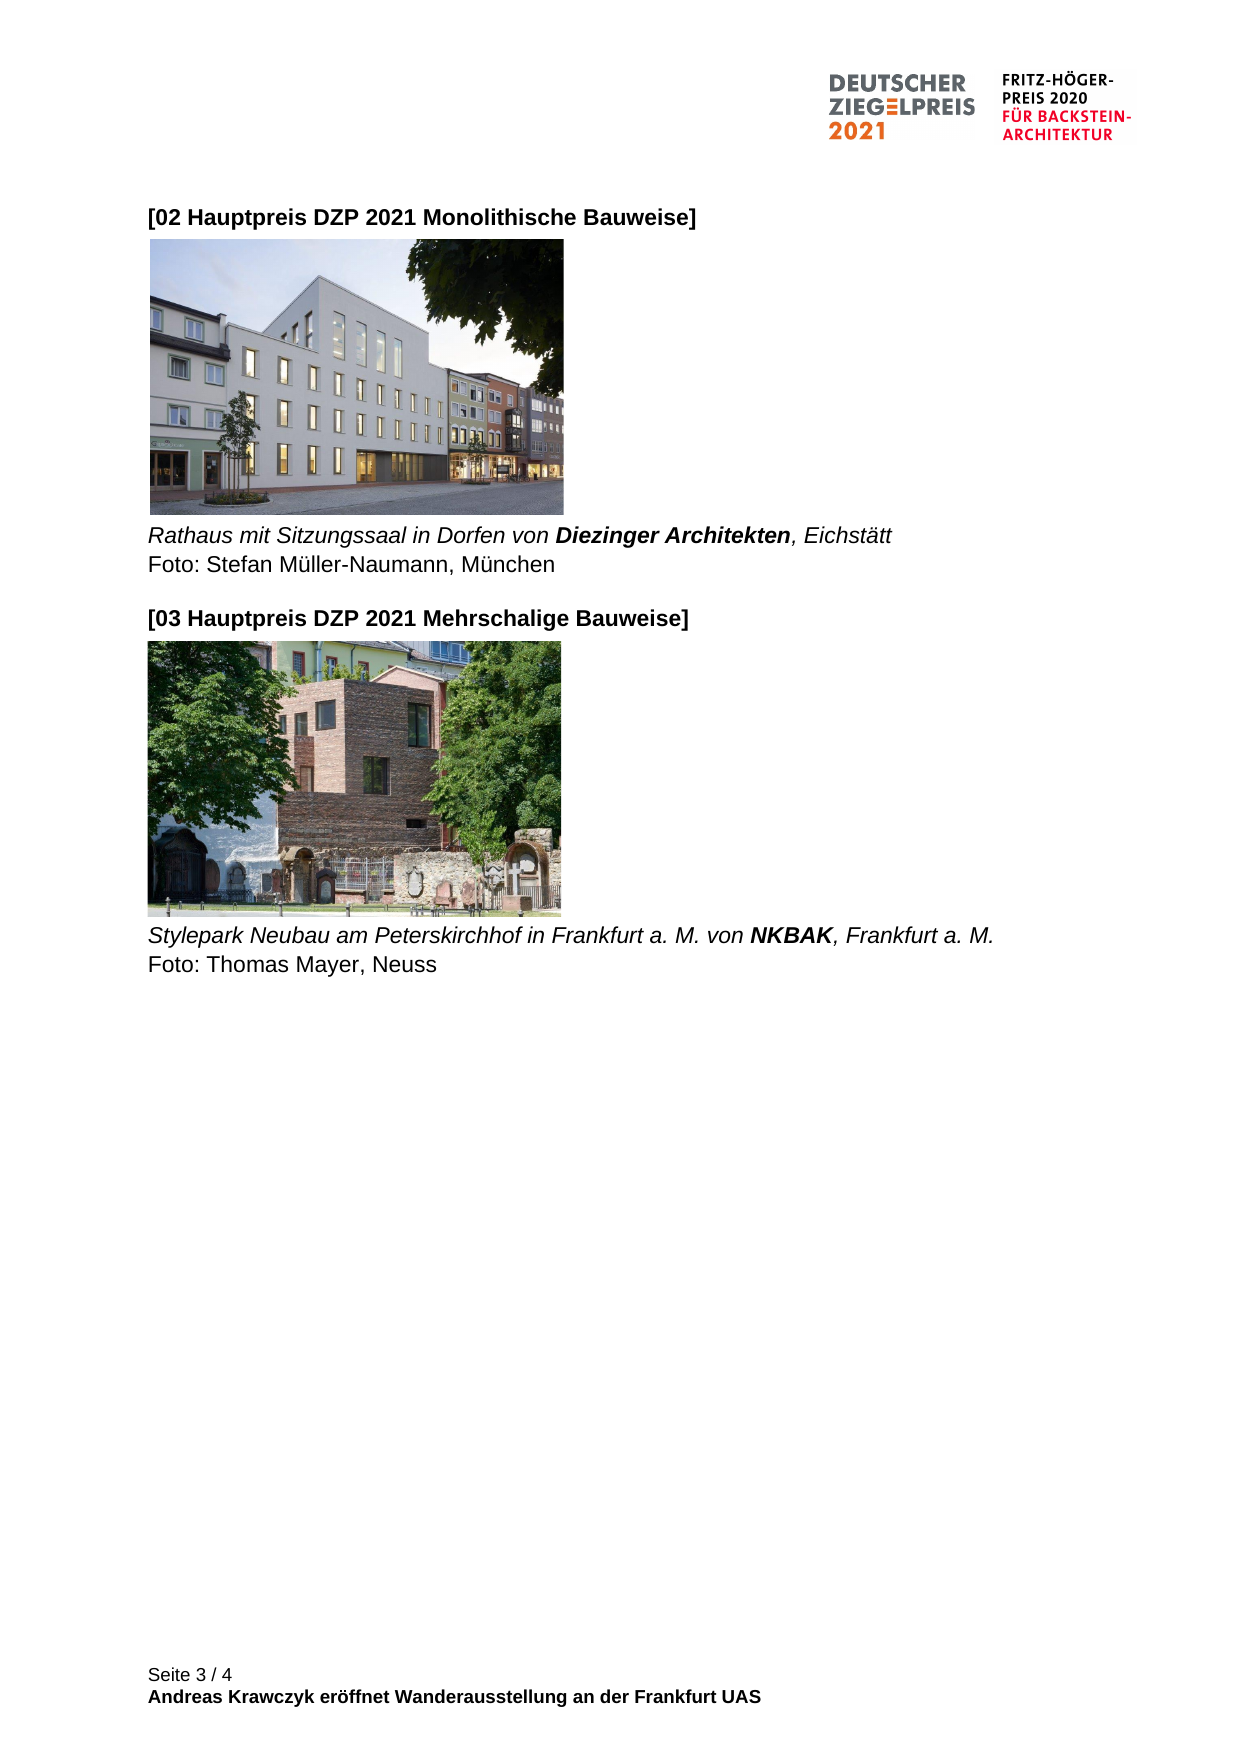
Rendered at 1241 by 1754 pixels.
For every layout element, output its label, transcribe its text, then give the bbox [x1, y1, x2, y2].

picture [828, 74, 975, 140]
picture [993, 69, 1137, 145]
text [03 Hauptpreis DZP 2021 Mehrschalige Bauweise] [148, 603, 1063, 632]
text Stylepark Neubau am Peterskirchhof in Frankfurt a. M. von NKBAK, Frankfurt a. M. [148, 920, 1063, 949]
text Rathaus mit Sitzungssaal in Dorfen von Diezinger Architekten, Eichstätt [148, 520, 1063, 549]
picture [150, 239, 564, 515]
text Foto: Thomas Mayer, Neuss [148, 949, 1063, 978]
picture [147, 641, 562, 917]
text [02 Hauptpreis DZP 2021 Monolithische Bauweise] [148, 203, 1063, 230]
text Foto: Stefan Müller-Naumann, München [148, 549, 1063, 578]
